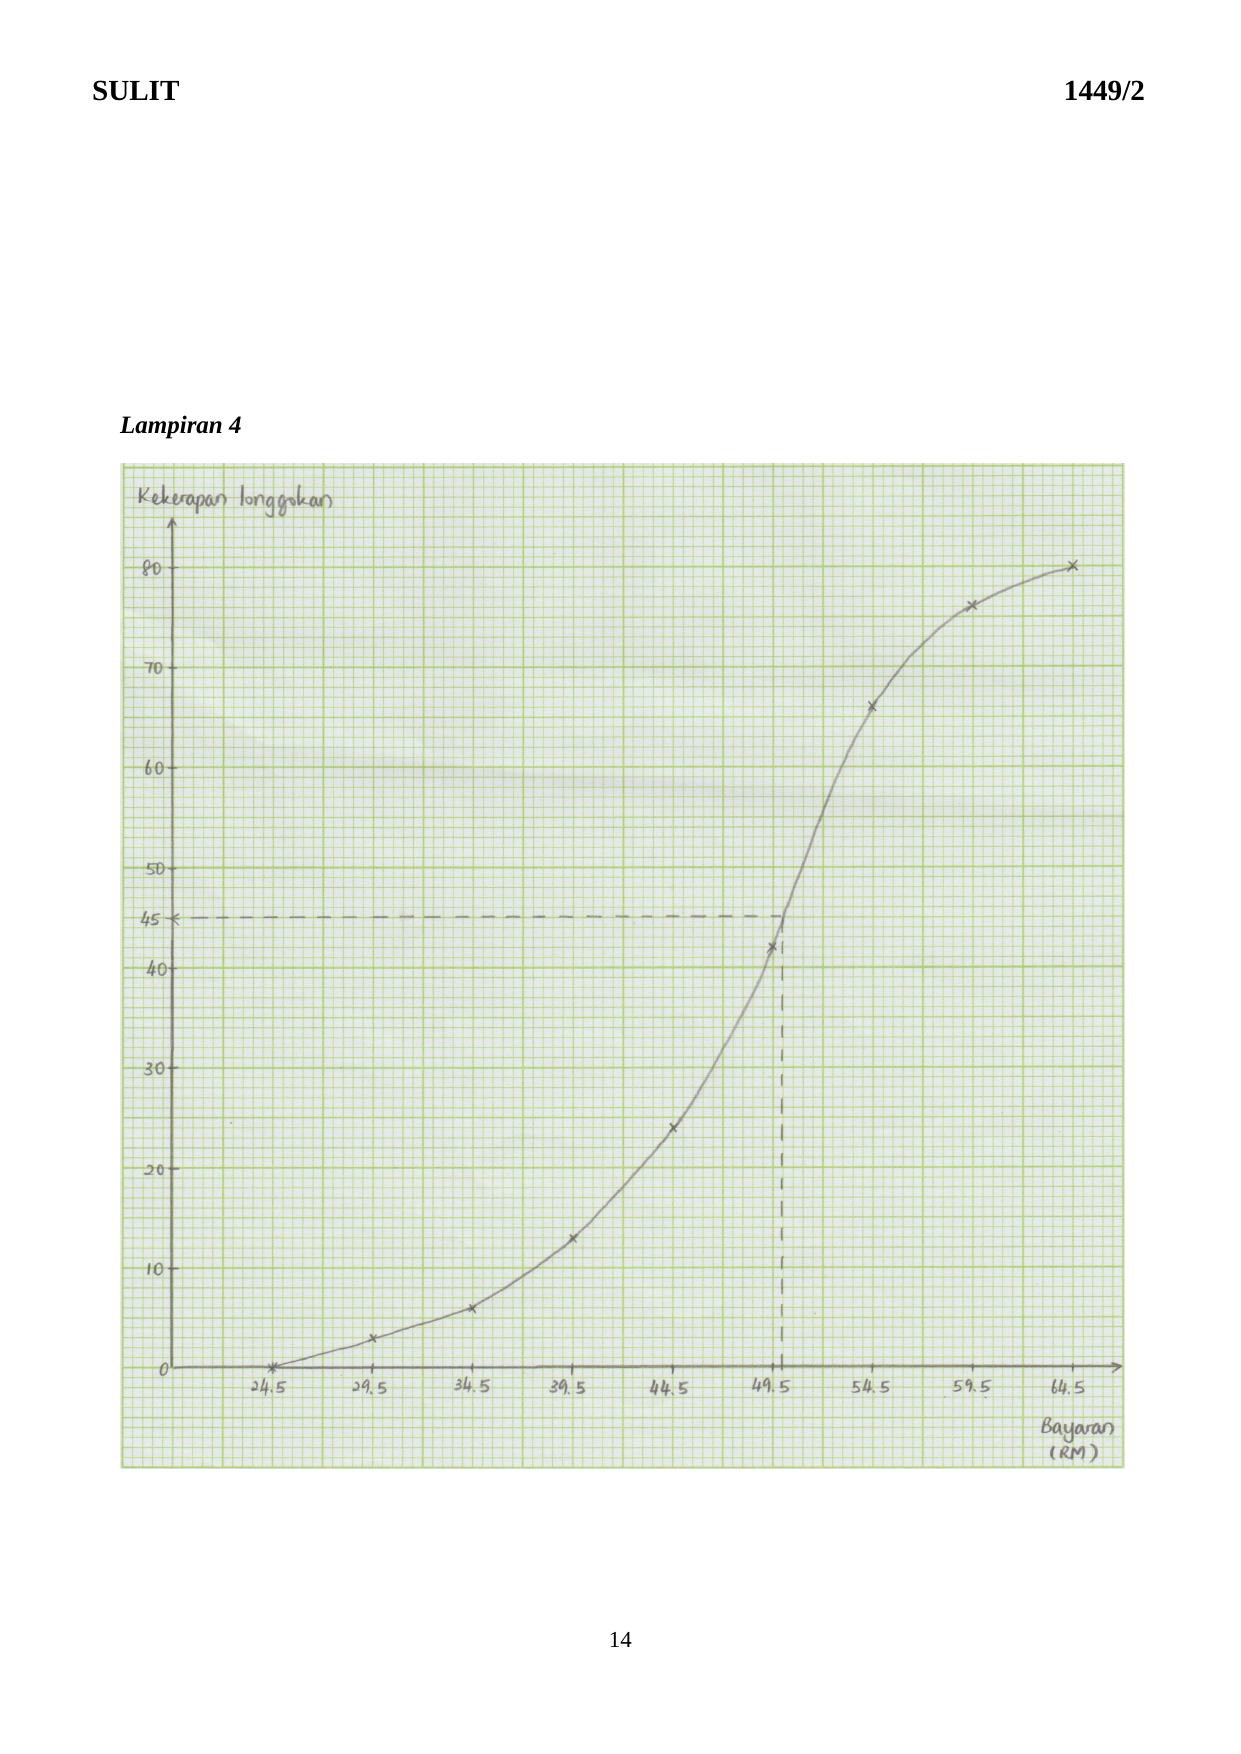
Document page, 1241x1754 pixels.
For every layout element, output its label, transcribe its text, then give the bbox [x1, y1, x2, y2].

text Lampiran 4 [120, 410, 1120, 439]
picture [120, 463, 1125, 1469]
